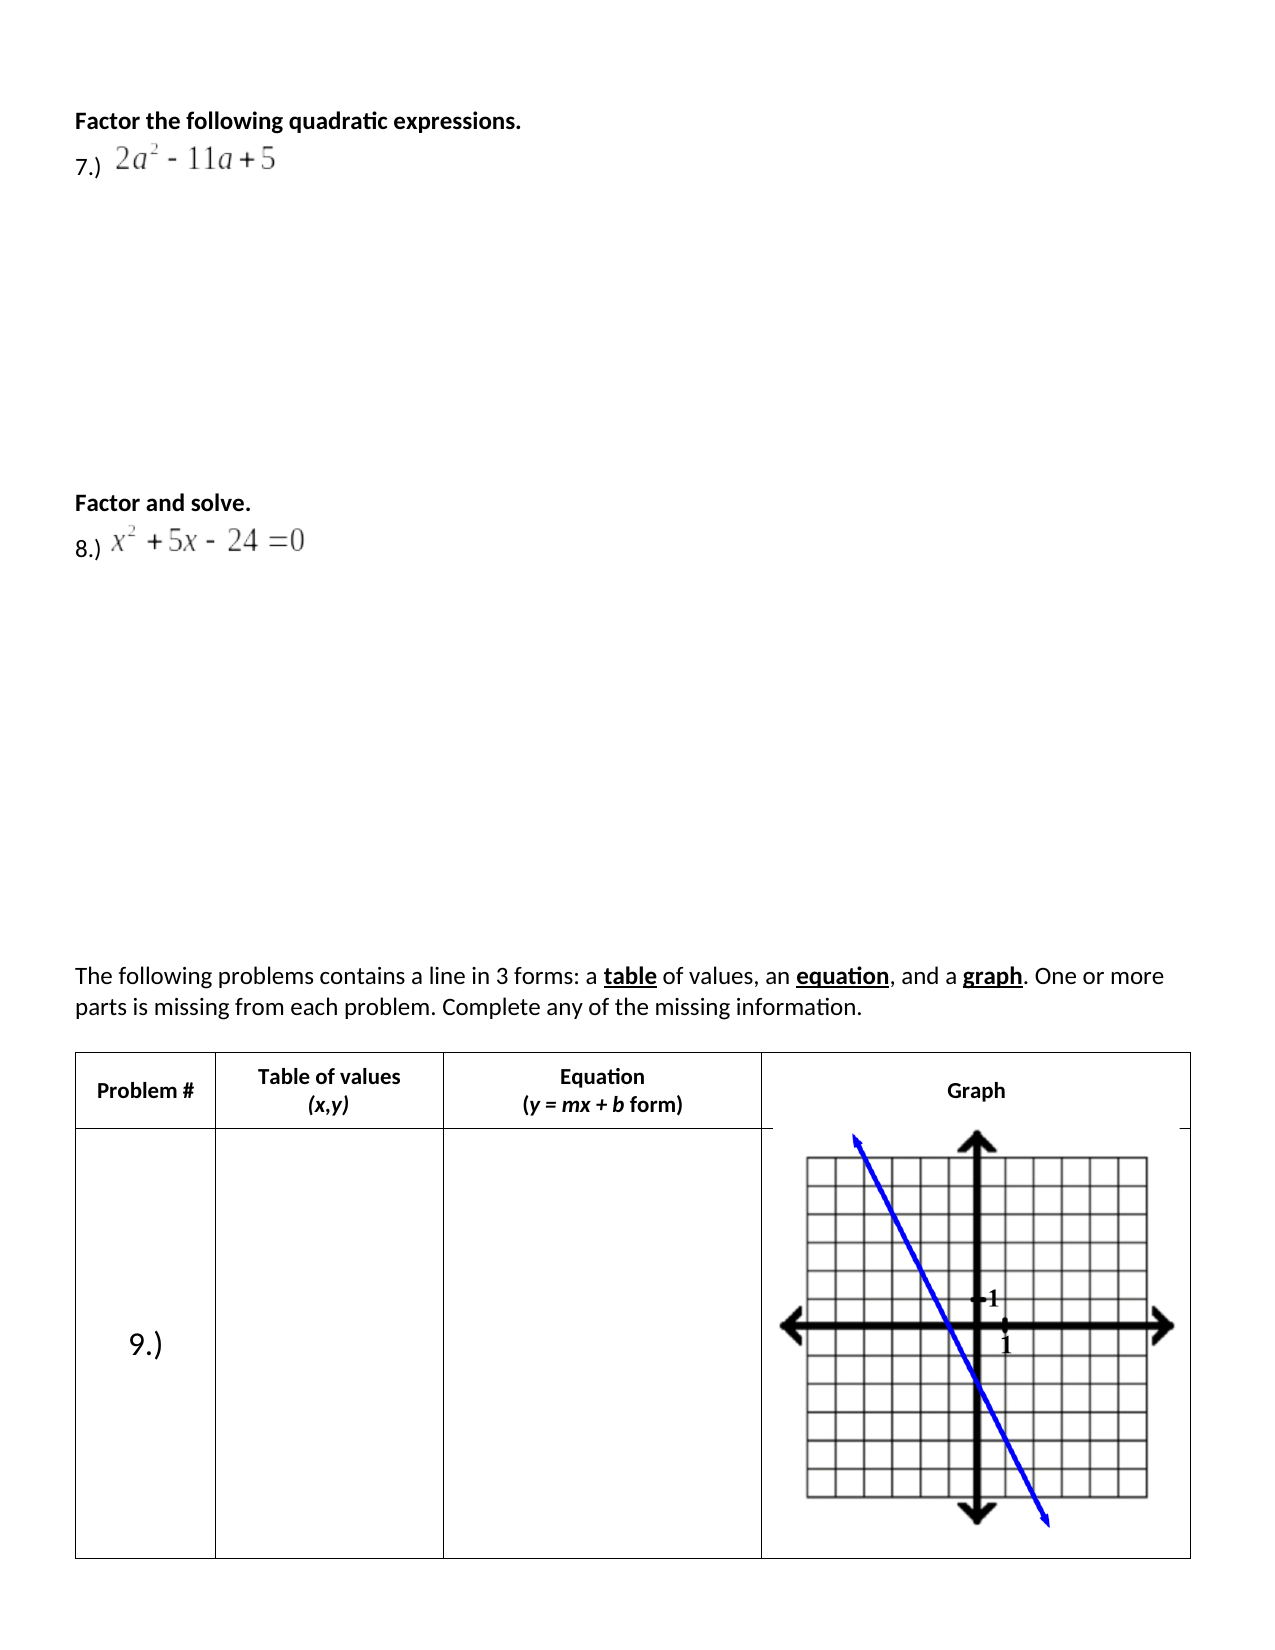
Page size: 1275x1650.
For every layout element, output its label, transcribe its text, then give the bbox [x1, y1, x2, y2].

table_header Equation (y = mx + b form) [444, 1053, 761, 1128]
text 7.) [75, 136, 1200, 182]
text 8.) [75, 518, 1200, 563]
table_cell [216, 1129, 443, 1558]
table_header Problem # [76, 1053, 215, 1128]
text Factor the following quadratic expressions. [75, 106, 1200, 136]
text The following problems contains a line in 3 forms: a table of values, an equation, and a graph. One or more parts is missing from each problem. Complete any of the missing information. [75, 960, 1200, 1021]
table_header Table of values (x,y) [216, 1053, 443, 1128]
table_header Graph [762, 1053, 1190, 1128]
table_cell 9.) [76, 1129, 215, 1558]
table_cell [762, 1129, 1190, 1558]
table_cell [444, 1129, 761, 1558]
text Factor and solve. [75, 487, 1200, 518]
picture [773, 1128, 1180, 1534]
